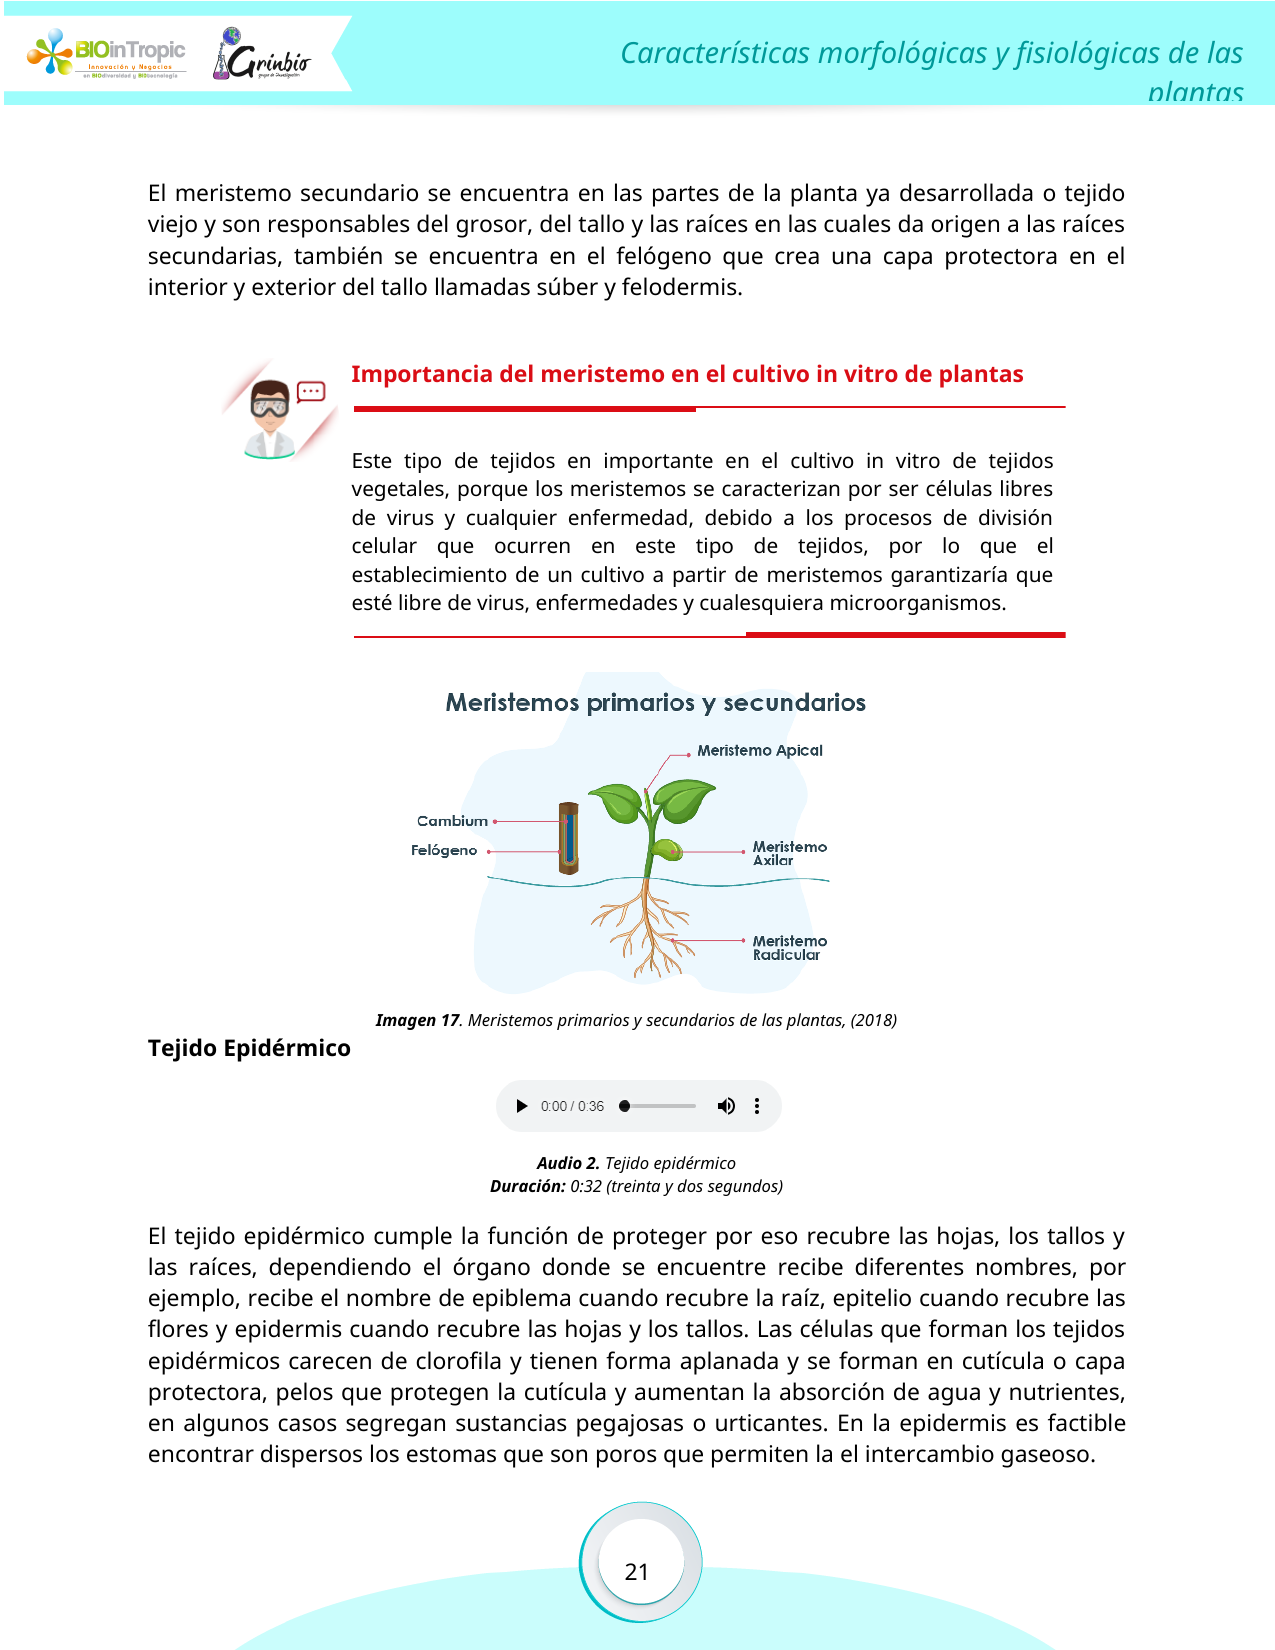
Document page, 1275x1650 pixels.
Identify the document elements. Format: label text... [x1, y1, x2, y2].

table_cell [340, 402, 1066, 446]
table_cell [340, 629, 1066, 673]
table_header Importancia del meristemo en el cultivo in vitro de plantas [340, 359, 1066, 402]
picture [3, 1, 1275, 1650]
table_header [209, 359, 340, 673]
text El tejido epidérmico cumple la función de proteger por eso recubre las hojas, los tallos y las raíces, dependiendo el órgano donde se encuentre recibe diferentes nombres, por ejemplo, recibe el nombre de epiblema cuando recubre la raíz, epitelio cuando recubre las flores y epidermis cuando recubre las hojas y los tallos. Las células que forman los tejidos epidérmicos carecen de clorofila y tienen forma aplanada y se forman en cutícula o capa protectora, pelos que protegen la cutícula y aumentan la absorción de agua y nutrientes, en algunos casos segregan sustancias pegajosas o urticantes. En la epidermis es factible encontrar dispersos los estomas que son poros que permiten la el intercambio gaseoso. [148, 1219, 1127, 1469]
table_cell Este tipo de tejidos en importante en el cultivo in vitro de tejidos vegetales, porque los meristemos se caracterizan por ser células libres de virus y cualquier enfermedad, debido a los procesos de división celular que ocurren en este tipo de tejidos, por lo que el establecimiento de un cultivo a partir de meristemos garantizaría que esté libre de virus, enfermedades y cualesquiera microorganismos. [340, 446, 1066, 629]
text El meristemo secundario se encuentra en las partes de la planta ya desarrollada o tejido viejo y son responsables del grosor, del tallo y las raíces en las cuales da origen a las raíces secundarias, también se encuentra en el felógeno que crea una capa protectora en el interior y exterior del tallo llamadas súber y felodermis. [148, 177, 1127, 302]
text Imagen 17. Meristemos primarios y secundarios de las plantas, (2018) [148, 1009, 1127, 1032]
text Tejido Epidérmico [148, 1032, 1127, 1063]
text Audio 2. Tejido epidérmico [148, 1151, 1127, 1174]
text Duración: 0:32 (treinta y dos segundos) [148, 1174, 1127, 1197]
